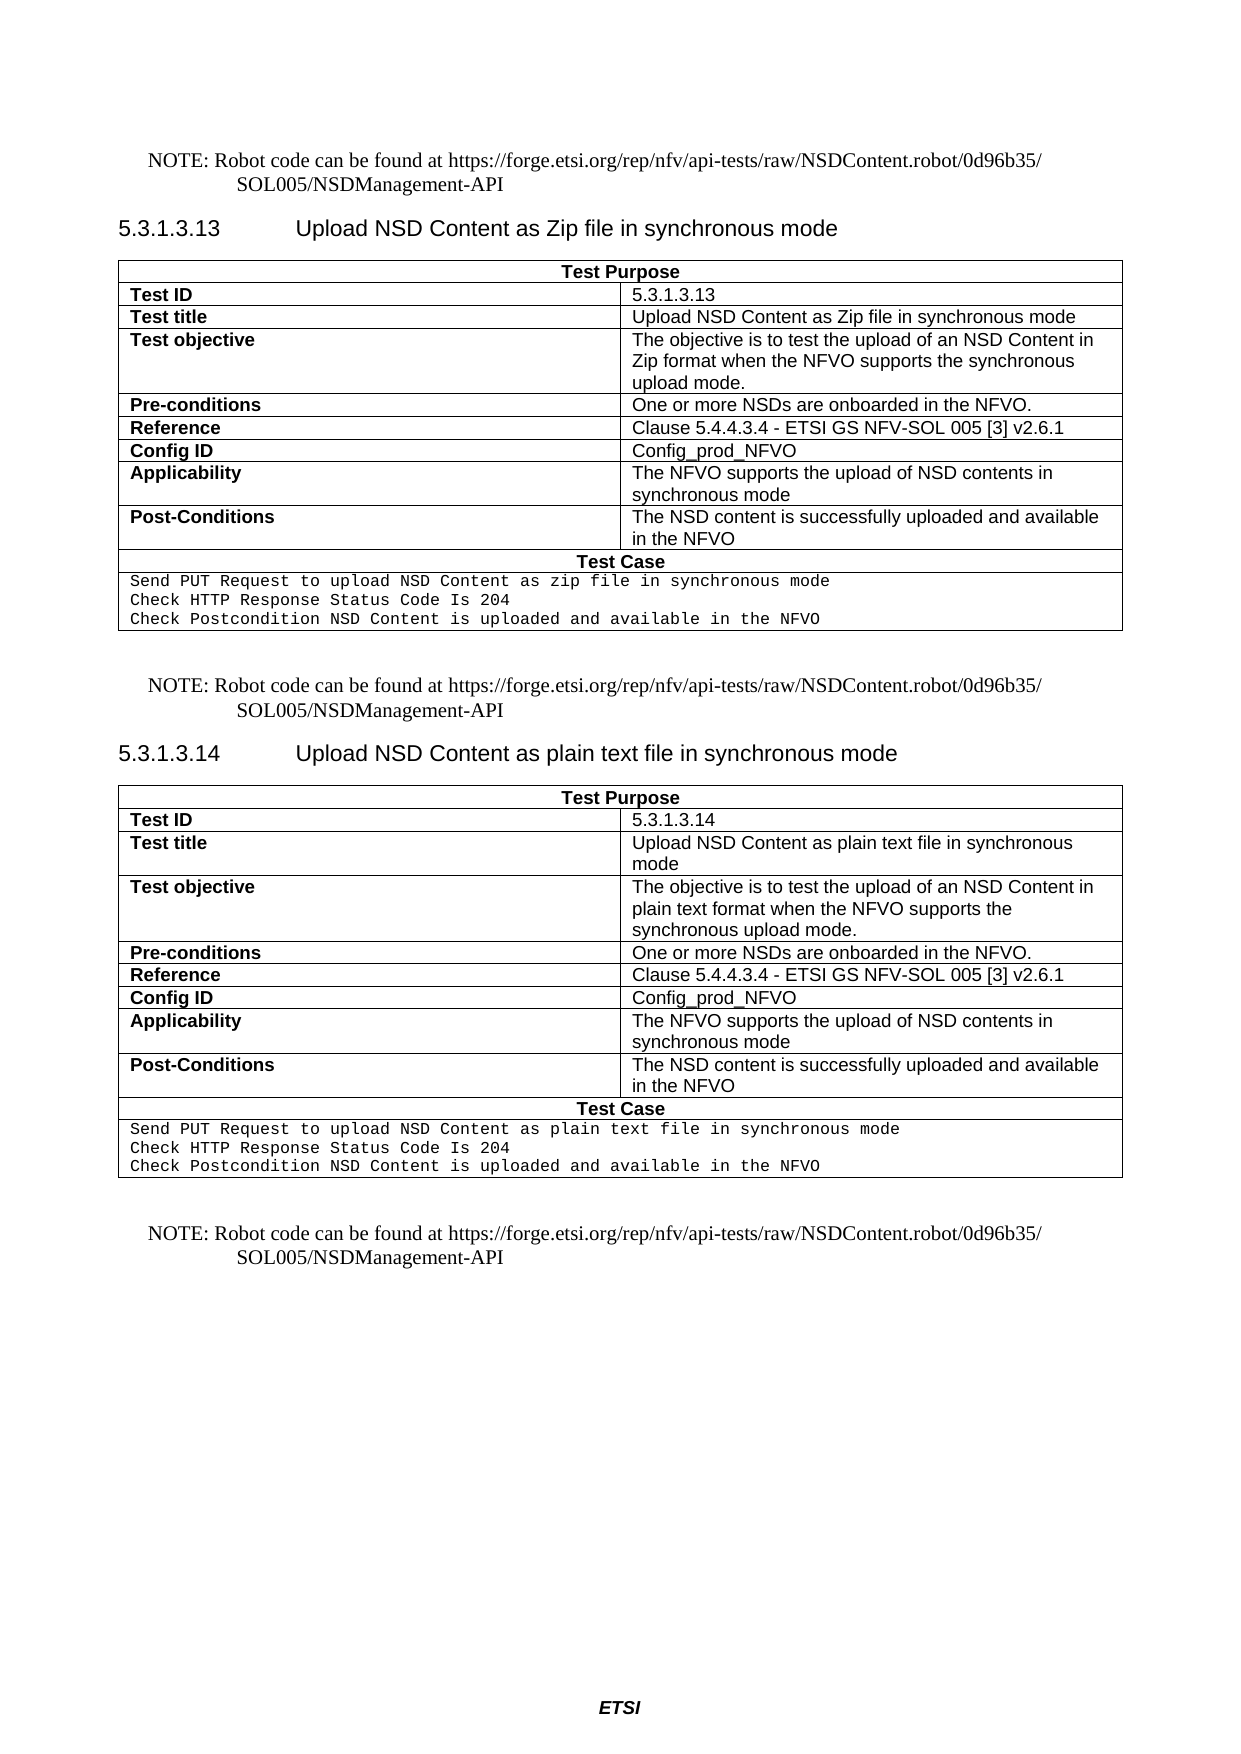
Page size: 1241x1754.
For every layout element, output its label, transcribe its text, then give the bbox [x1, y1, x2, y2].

table_cell Reference [119, 417, 620, 438]
table_cell Test Case [119, 1098, 1122, 1119]
subtitle 5.3.1.3.14 Upload NSD Content as plain text file in synchronous mode [118, 740, 1122, 767]
table_cell Post-Conditions [119, 506, 620, 549]
table_cell Send PUT Request to upload NSD Content as zip file in synchronous mode Check HTTP Response Status Code Is 204 Check Postcondition NSD Content is uploaded and available in the NFVO [119, 573, 1122, 629]
table_cell Applicability [119, 1009, 620, 1052]
table_cell Test ID [119, 809, 620, 831]
table_cell Test objective [119, 876, 620, 941]
table_cell The objective is to test the upload of an NSD Content in plain text format when the NFVO supports the synchronous upload mode. [621, 876, 1122, 941]
table_cell One or more NSDs are onboarded in the NFVO. [621, 394, 1122, 416]
table_cell Applicability [119, 462, 620, 505]
table_cell Config ID [119, 987, 620, 1008]
table_cell The NFVO supports the upload of NSD contents in synchronous mode [621, 462, 1122, 505]
table_cell The NSD content is successfully uploaded and available in the NFVO [621, 1054, 1122, 1097]
table_cell The NSD content is successfully uploaded and available in the NFVO [621, 506, 1122, 549]
table_cell Config_prod_NFVO [621, 440, 1122, 461]
text NOTE: Robot code can be found at https://forge.etsi.org/rep/nfv/api-tests/raw/NSDContent.robot/0d96b35/SOL005/NSDManagement-API [148, 148, 1122, 196]
table_cell Test title [119, 306, 620, 327]
text NOTE: Robot code can be found at https://forge.etsi.org/rep/nfv/api-tests/raw/NSDContent.robot/0d96b35/SOL005/NSDManagement-API [148, 1221, 1122, 1269]
table_cell Config ID [119, 440, 620, 461]
table_cell Upload NSD Content as Zip file in synchronous mode [621, 306, 1122, 327]
table_cell Send PUT Request to upload NSD Content as plain text file in synchronous mode Check HTTP Response Status Code Is 204 Check Postcondition NSD Content is uploaded and available in the NFVO [119, 1120, 1122, 1177]
subtitle 5.3.1.3.13 Upload NSD Content as Zip file in synchronous mode [118, 214, 1122, 241]
table_cell Upload NSD Content as plain text file in synchronous mode [621, 832, 1122, 875]
table_cell Clause 5.4.4.3.4 - ETSI GS NFV-SOL 005 [3] v2.6.1 [621, 417, 1122, 438]
table_cell The objective is to test the upload of an NSD Content in Zip format when the NFVO supports the synchronous upload mode. [621, 329, 1122, 393]
table_cell Test Case [119, 550, 1122, 572]
table_cell The NFVO supports the upload of NSD contents in synchronous mode [621, 1009, 1122, 1052]
table_cell One or more NSDs are onboarded in the NFVO. [621, 942, 1122, 963]
table_cell Post-Conditions [119, 1054, 620, 1097]
table_header Test Purpose [119, 786, 1122, 808]
table_cell 5.3.1.3.13 [621, 283, 1122, 305]
table_cell Reference [119, 964, 620, 986]
text NOTE: Robot code can be found at https://forge.etsi.org/rep/nfv/api-tests/raw/NSDContent.robot/0d96b35/SOL005/NSDManagement-API [148, 673, 1122, 722]
table_cell Test ID [119, 283, 620, 305]
table_cell Pre-conditions [119, 942, 620, 963]
table_cell Pre-conditions [119, 394, 620, 416]
table_cell 5.3.1.3.14 [621, 809, 1122, 831]
table_cell Config_prod_NFVO [621, 987, 1122, 1008]
table_cell Clause 5.4.4.3.4 - ETSI GS NFV-SOL 005 [3] v2.6.1 [621, 964, 1122, 986]
table_cell Test objective [119, 329, 620, 393]
table_cell Test title [119, 832, 620, 875]
table_header Test Purpose [119, 261, 1122, 282]
